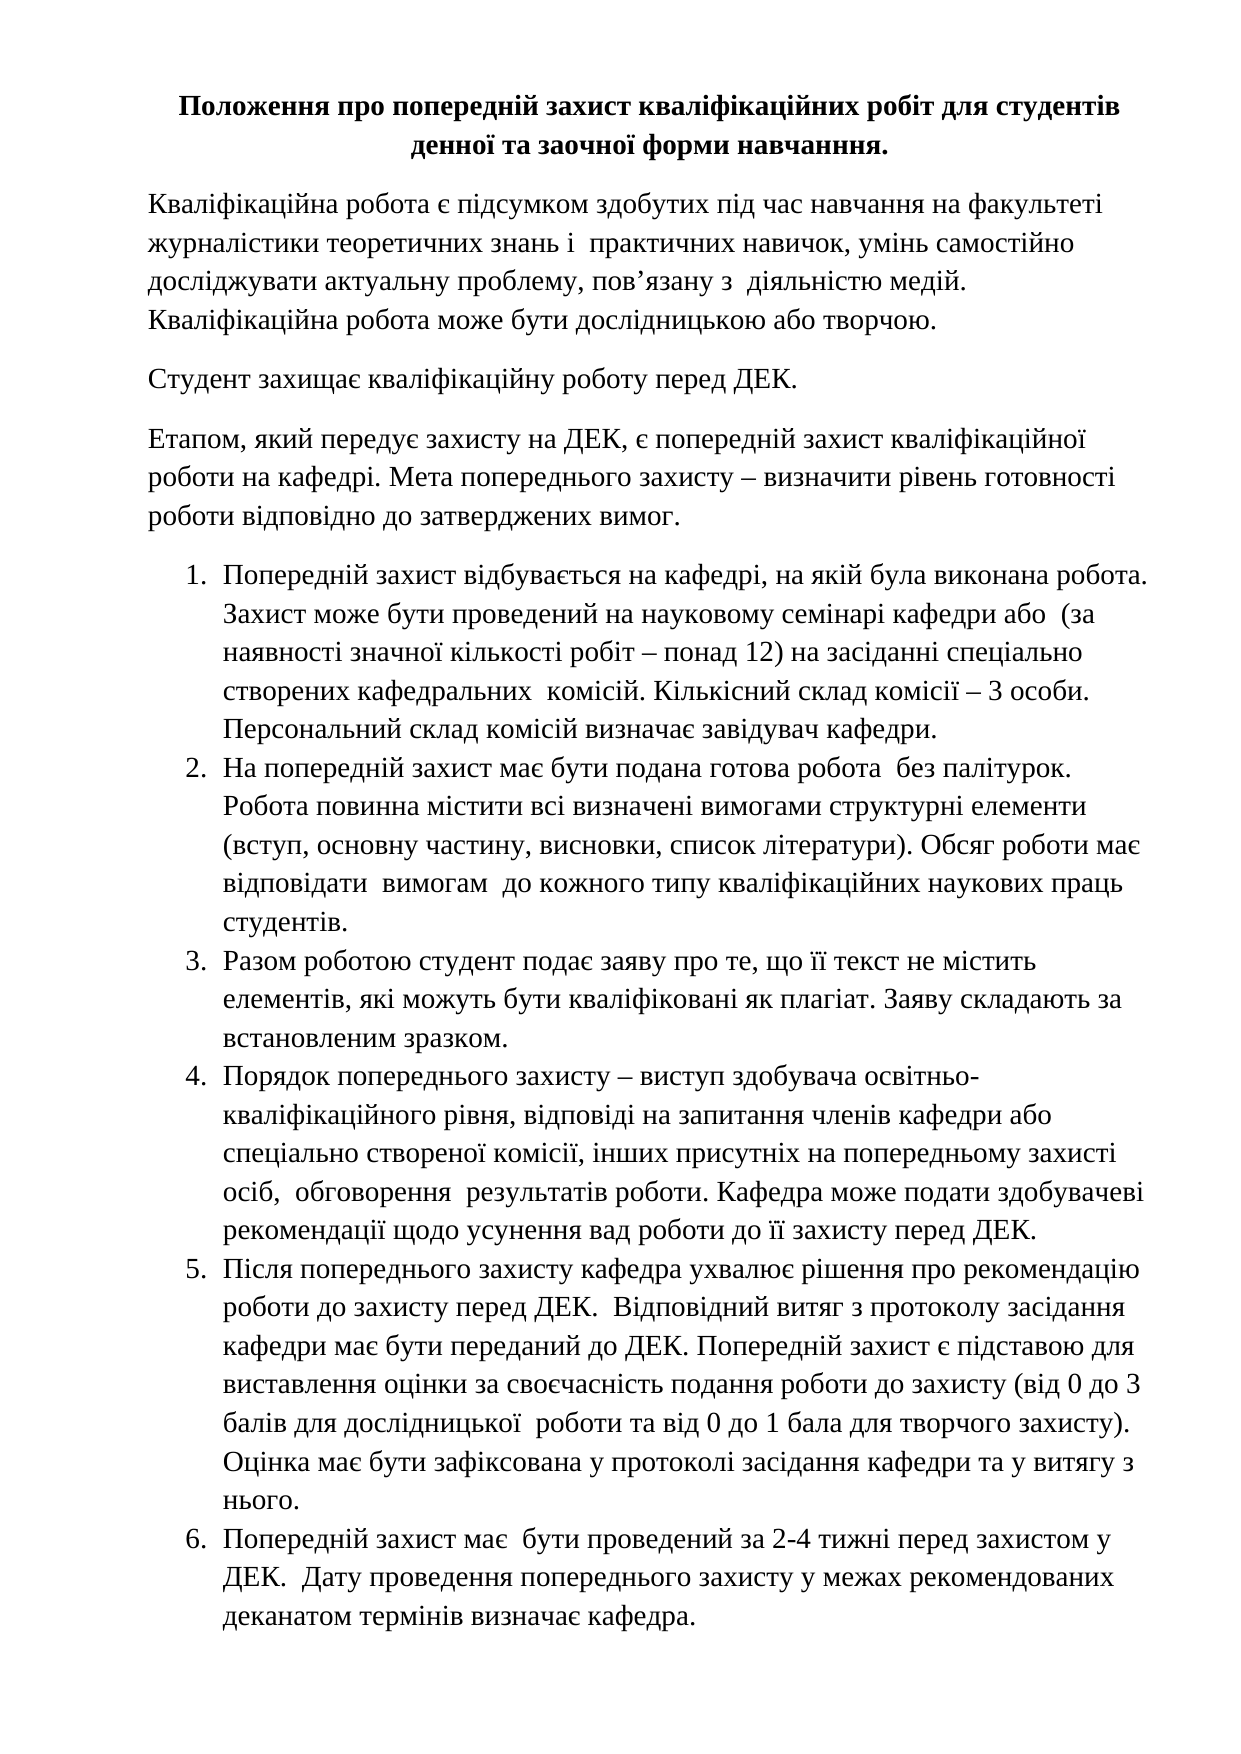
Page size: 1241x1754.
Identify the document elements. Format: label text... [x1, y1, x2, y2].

text Положення про попередній захист кваліфікаційних робіт для студентів денної та заочної форми навчанння. [148, 88, 1152, 161]
text Етапом, який передує захисту на ДЕК, є попередній захист кваліфікаційної роботи на кафедрі. Мета попереднього захисту – визначити рівень готовності роботи відповідно до затверджених вимог. [148, 421, 1152, 531]
list Порядок попереднього захисту – виступ здобувача освітньо-кваліфікаційного рівня, відповіді на запитання членів кафедри або спеціально створеної комісії, інших присутніх на попередньому захисті осіб, обговорення результатів роботи. Кафедра може подати здобувачеві рекомендації щодо усунення вад роботи до її захисту перед ДЕК. [185, 1058, 1152, 1246]
list Попередній захист відбувається на кафедрі, на якій була виконана робота. Захист може бути проведений на науковому семінарі кафедри або (за наявності значної кількості робіт – понад 12) на засіданні спеціально створених кафедральних комісій. Кількісний склад комісії – 3 особи. Персональний склад комісій визначає завідувач кафедри. [185, 557, 1152, 745]
text Студент захищає кваліфікаційну роботу перед ДЕК. [148, 361, 1152, 395]
list Попередній захист має бути проведений за 2-4 тижні перед захистом у ДЕК. Дату проведення попереднього захисту у межах рекомендованих деканатом термінів визначає кафедра. [185, 1521, 1152, 1631]
list Разом роботою студент подає заяву про те, що її текст не містить елементів, які можуть бути кваліфіковані як плагіат. Заяву складають за встановленим зразком. [185, 943, 1152, 1053]
list Після попереднього захисту кафедра ухвалює рішення про рекомендацію роботи до захисту перед ДЕК. Відповідний витяг з протоколу засідання кафедри має бути переданий до ДЕК. Попередній захист є підставою для виставлення оцінки за своєчасність подання роботи до захисту (від 0 до 3 балів для дослідницької роботи та від 0 до 1 бала для творчого захисту). Оцінка має бути зафіксована у протоколі засідання кафедри та у витягу з нього. [185, 1251, 1152, 1516]
text Кваліфікаційна робота є підсумком здобутих під час навчання на факультеті журналістики теоретичних знань і практичних навичок, умінь самостійно досліджувати актуальну проблему, пов’язану з діяльністю медій. Кваліфікаційна робота може бути дослідницькою або творчою. [148, 186, 1152, 336]
list На попередній захист має бути подана готова робота без палітурок. Робота повинна містити всі визначені вимогами структурні елементи (вступ, основну частину, висновки, список літератури). Обсяг роботи має відповідати вимогам до кожного типу кваліфікаційних наукових праць студентів. [185, 750, 1152, 938]
